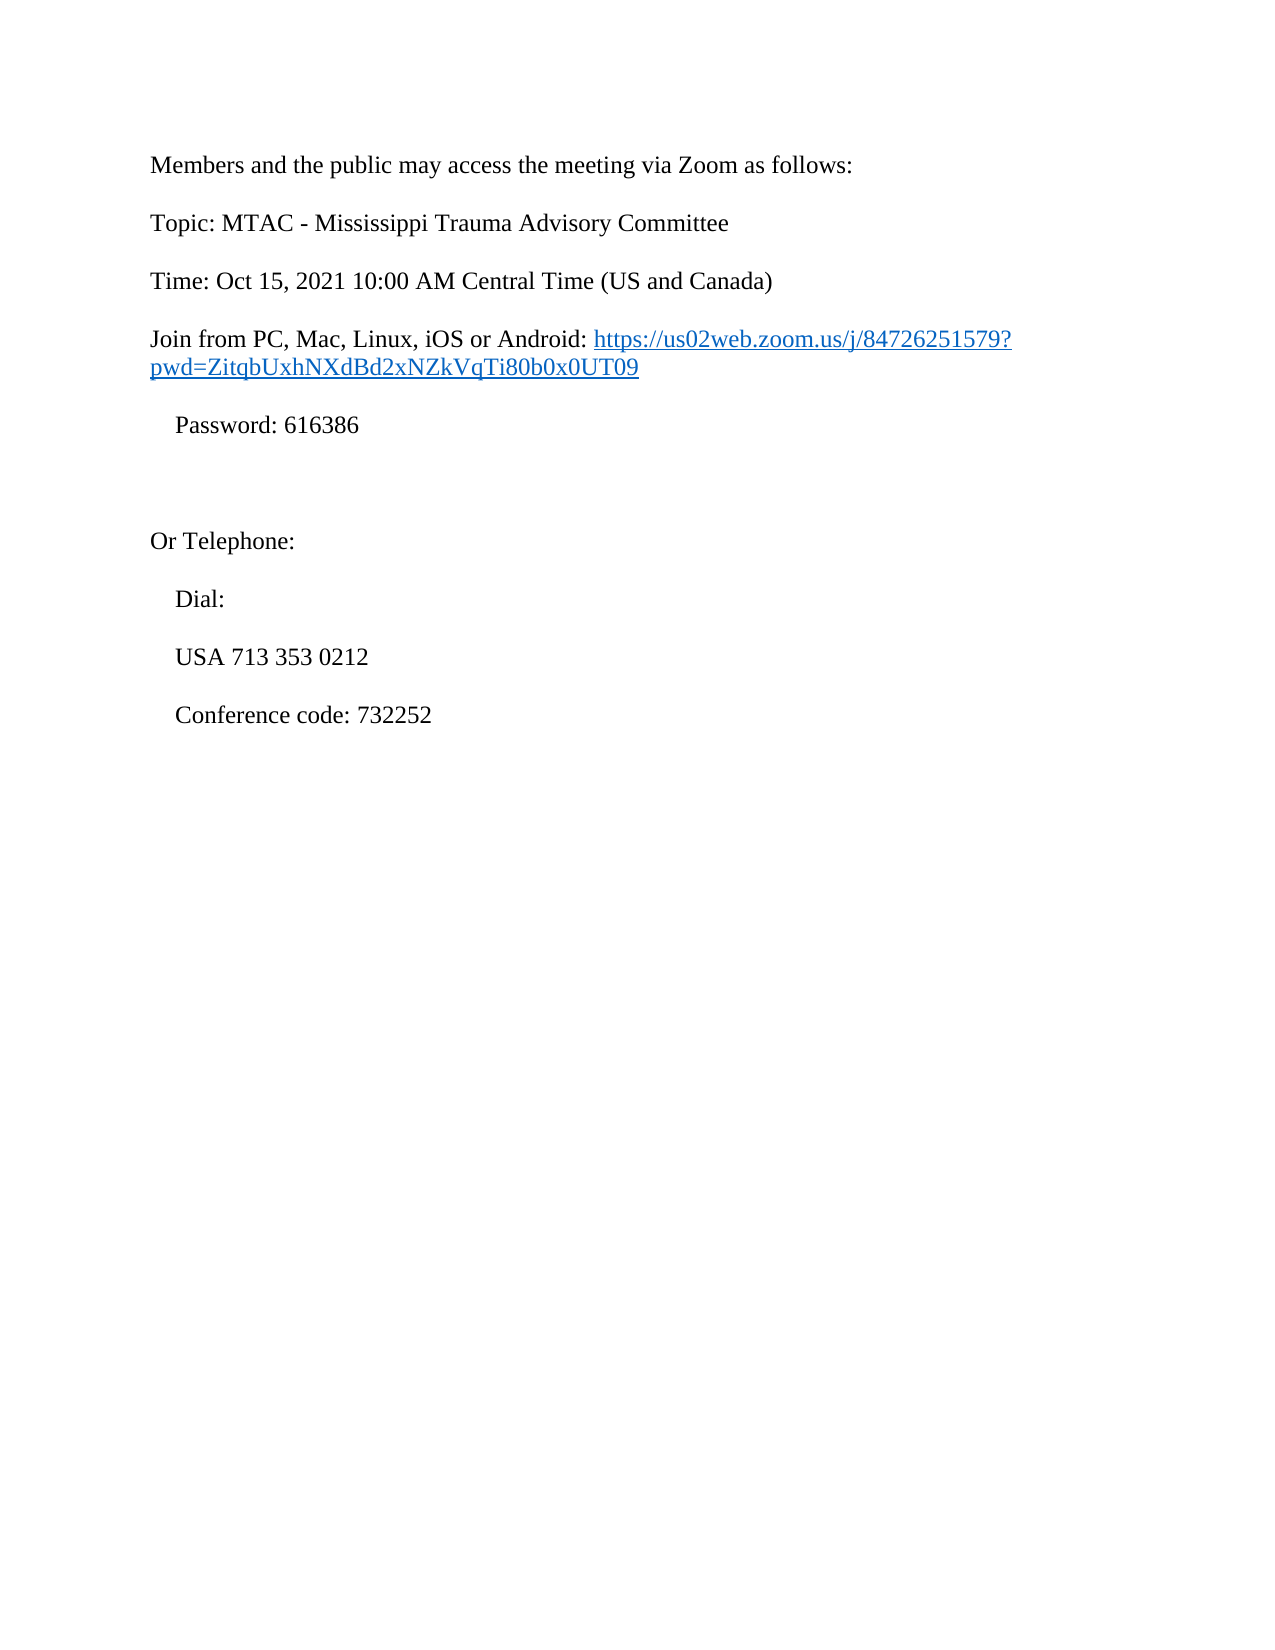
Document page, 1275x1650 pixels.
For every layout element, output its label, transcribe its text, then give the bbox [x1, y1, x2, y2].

text Join from PC, Mac, Linux, iOS or Android: https://us02web.zoom.us/j/84726251579?pwd=ZitqbUxhNXdBd2xNZkVqTi80b0x0UT09 [150, 324, 1125, 381]
text Conference code: 732252 [150, 700, 1125, 729]
text Topic: MTAC - Mississippi Trauma Advisory Committee [150, 208, 1125, 237]
text Members and the public may access the meeting via Zoom as follows: [150, 150, 1125, 179]
text Time: Oct 15, 2021 10:00 AM Central Time (US and Canada) [150, 266, 1125, 294]
text Or Telephone: [150, 526, 1125, 555]
text Dial: [150, 584, 1125, 613]
text Password: 616386 [150, 410, 1125, 439]
text USA 713 353 0212 [150, 642, 1125, 671]
